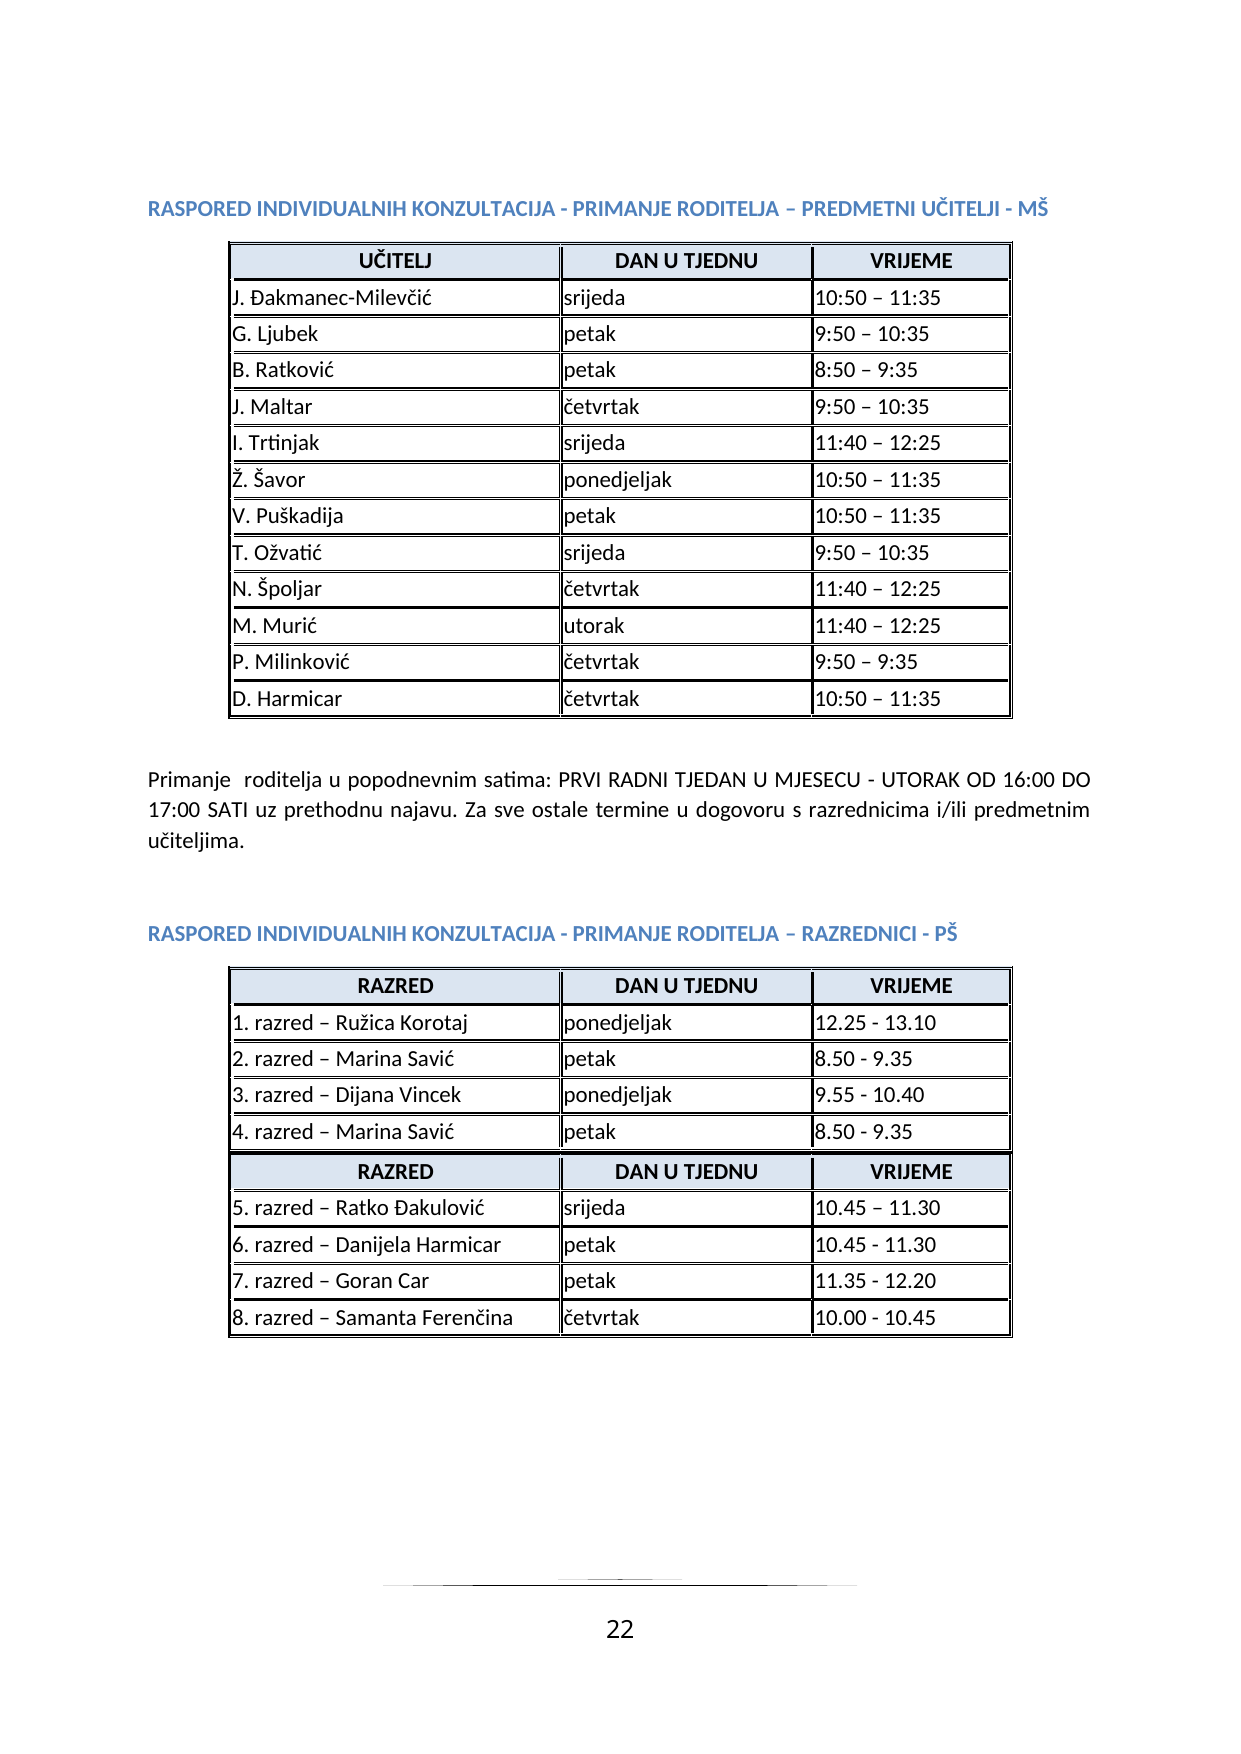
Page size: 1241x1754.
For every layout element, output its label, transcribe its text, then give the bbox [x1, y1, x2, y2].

table_cell 6. razred – Danijela Harmicar [231, 1225, 559, 1261]
table_cell petak [563, 1265, 811, 1298]
table_cell 8.50 - 9.35 [814, 1039, 1010, 1076]
table_cell 3. razred – Dijana Vincek [230, 1076, 561, 1112]
table_cell N. Špoljar [231, 570, 559, 606]
table_cell srijeda [563, 427, 811, 460]
table_cell I. Trtinjak [230, 424, 561, 460]
table_cell 10:50 – 11:35 [812, 679, 1009, 715]
table_cell 11.35 - 12.20 [814, 1261, 1010, 1298]
table_header VRIJEME [812, 1155, 1009, 1188]
table_cell 12.25 - 13.10 [814, 1003, 1011, 1039]
table_cell 8:50 – 9:35 [812, 351, 1011, 387]
table_cell srijeda [563, 537, 811, 569]
table_header DAN U TJEDNU [561, 1154, 812, 1188]
table_cell srijeda [563, 1192, 811, 1225]
table_cell 9:50 – 10:35 [814, 314, 1010, 351]
table_cell petak [563, 1043, 811, 1076]
table_cell petak [561, 1116, 812, 1149]
table_cell 4. razred – Marina Savić [231, 1112, 561, 1149]
table_cell 9:50 – 10:35 [814, 533, 1010, 569]
table_cell petak [563, 318, 811, 351]
table_cell 10.00 - 10.45 [812, 1298, 1011, 1334]
table_cell petak [563, 354, 811, 387]
table_header UČITELJ [231, 243, 561, 278]
text RASPORED INDIVIDUALNIH KONZULTACIJA - PRIMANJE RODITELJA – RAZREDNICI - PŠ [148, 919, 1093, 948]
table_cell 10.45 – 11.30 [814, 1189, 1010, 1225]
table_cell 11:40 – 12:25 [814, 606, 1009, 642]
table_cell V. Puškadija [230, 497, 561, 533]
table_cell 9:50 – 9:35 [814, 643, 1010, 679]
table_cell 10:50 – 11:35 [814, 460, 1010, 497]
table_cell ponedjeljak [563, 1006, 811, 1039]
table_cell T. Ožvatić [231, 533, 559, 569]
text RASPORED INDIVIDUALNIH KONZULTACIJA - PRIMANJE RODITELJA – PREDMETNI UČITELJI - MŠ [148, 194, 1093, 222]
table_cell ponedjeljak [563, 1079, 811, 1112]
table_cell Ž. Šavor [231, 460, 559, 497]
table_cell 10.45 - 11.30 [814, 1225, 1009, 1261]
table_cell četvrtak [563, 391, 811, 424]
table_cell 9.55 - 10.40 [812, 1076, 1011, 1112]
table_cell utorak [563, 609, 811, 642]
table_cell J. Đakmanec-Milevčić [230, 278, 559, 314]
table_header VRIJEME [812, 970, 1009, 1003]
table_cell 10:50 – 11:35 [812, 497, 1011, 533]
table_cell G. Ljubek [231, 314, 559, 351]
table_cell D. Harmicar [231, 679, 561, 715]
table_cell 10:50 – 11:35 [814, 278, 1011, 314]
table_cell 11:40 – 12:25 [812, 424, 1011, 460]
table_cell M. Murić [231, 606, 559, 642]
table_cell četvrtak [561, 682, 812, 715]
table_cell 7. razred – Goran Car [231, 1261, 559, 1298]
table_cell P. Milinković [231, 643, 559, 679]
table_cell 1. razred – Ružica Korotaj [230, 1003, 559, 1039]
table_cell četvrtak [563, 573, 811, 606]
table_cell petak [563, 1228, 811, 1261]
table_cell 2. razred – Marina Savić [231, 1039, 559, 1076]
table_header RAZRED [231, 968, 561, 1003]
table_header DAN U TJEDNU [561, 968, 812, 1003]
table_cell 11:40 – 12:25 [814, 570, 1010, 606]
table_header DAN U TJEDNU [561, 243, 812, 278]
table_header VRIJEME [812, 245, 1009, 278]
table_cell srijeda [563, 281, 811, 314]
table_cell 8.50 - 9.35 [812, 1112, 1010, 1149]
table_cell 8. razred – Samanta Ferenčina [230, 1298, 561, 1334]
table_header RAZRED [231, 1154, 561, 1188]
table_cell ponedjeljak [563, 464, 811, 497]
table_cell B. Ratković [230, 351, 561, 387]
table_cell 5. razred – Ratko Đakulović [231, 1189, 559, 1225]
table_cell J. Maltar [231, 387, 559, 424]
table_cell 9:50 – 10:35 [814, 387, 1010, 424]
table_cell petak [563, 500, 811, 533]
text Primanje roditelja u popodnevnim satima: PRVI RADNI TJEDAN U MJESECU - UTORAK OD 16:00 DO 17:00 SATI uz prethodnu najavu. Za sve ostale termine u dogovoru s razrednicima i/ili predmetnim učiteljima. [148, 765, 1093, 854]
table_cell četvrtak [561, 1301, 812, 1334]
table_cell četvrtak [563, 646, 811, 679]
